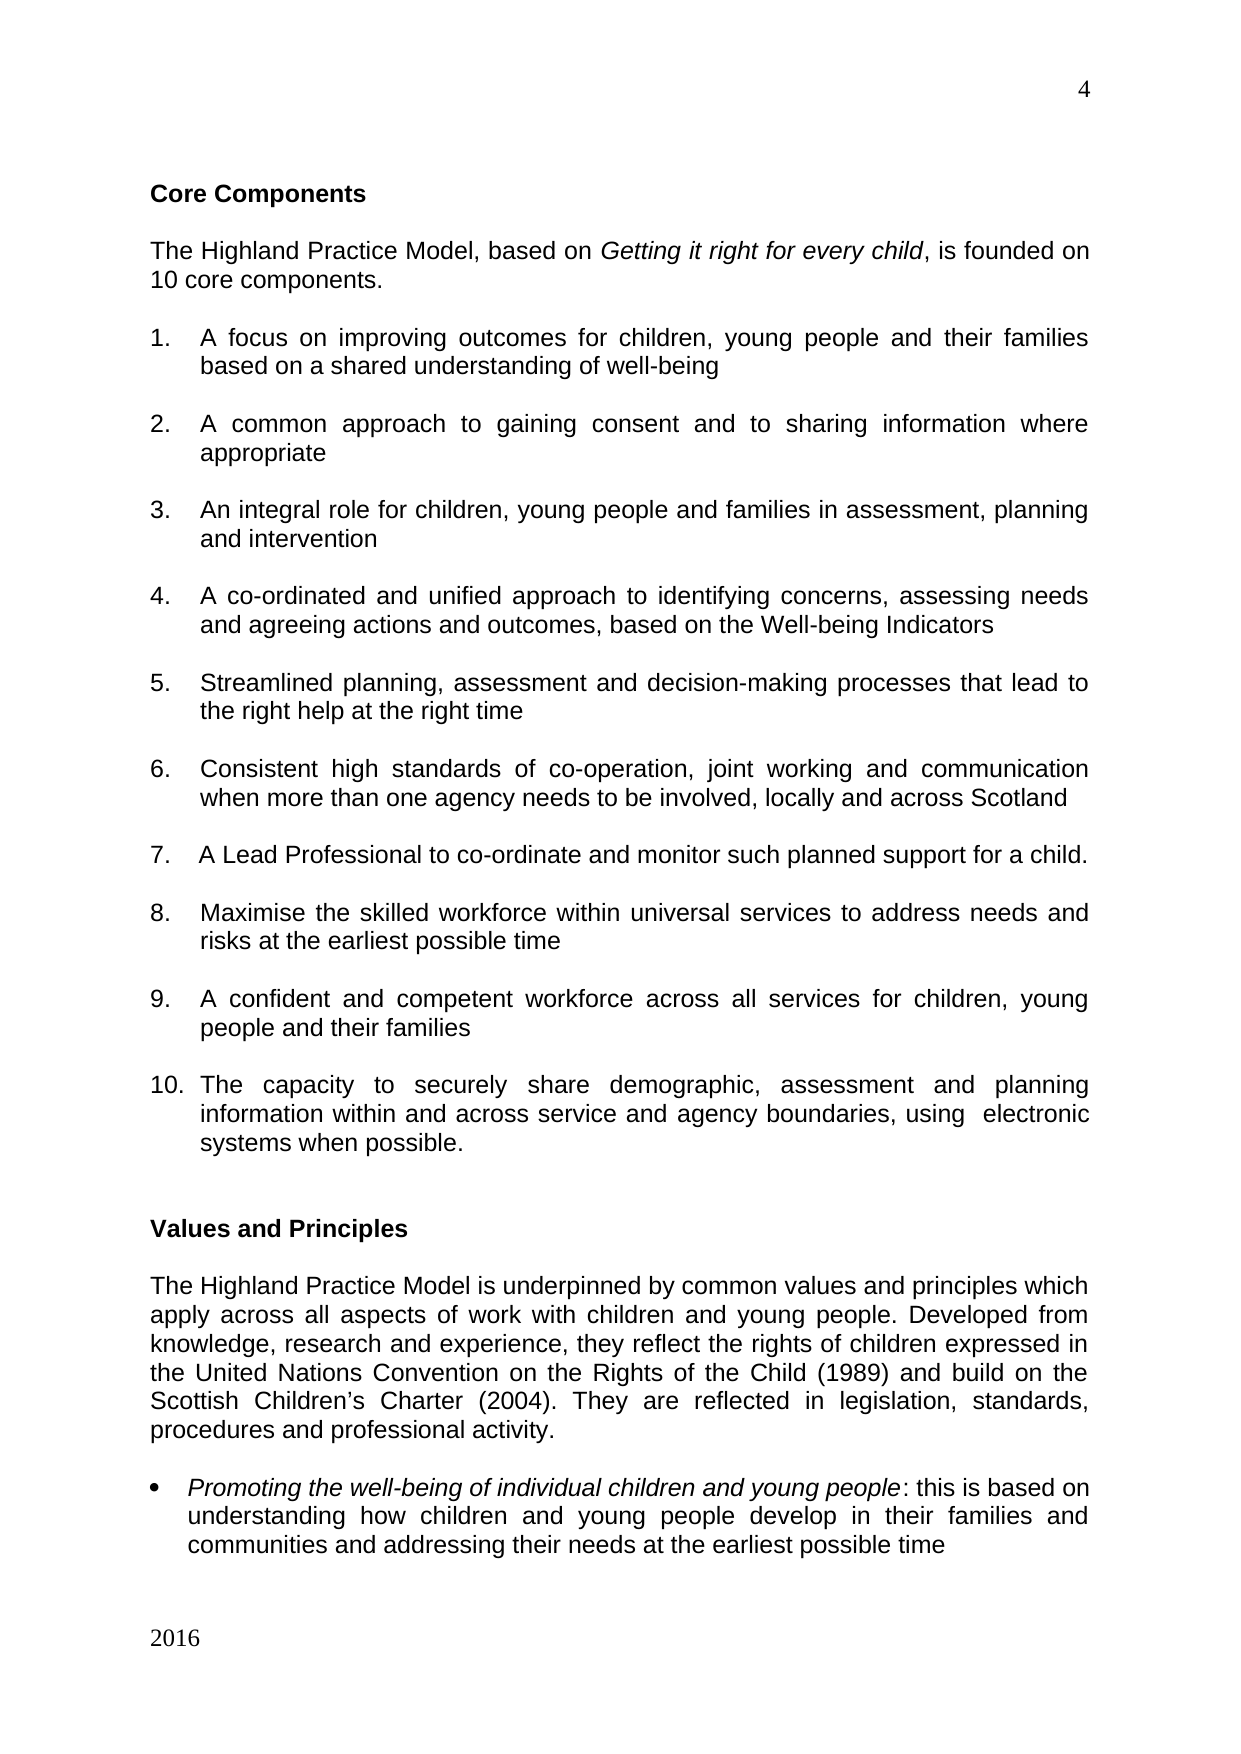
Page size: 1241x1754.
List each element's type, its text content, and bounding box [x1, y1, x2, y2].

list A focus on improving outcomes for children, young people and their families based on a shared understanding of well-being [150, 322, 1090, 380]
text Values and Principles [150, 1214, 1090, 1242]
text 7. A Lead Professional to co-ordinate and monitor such planned support for a child. [150, 840, 1090, 869]
text 8. Maximise the skilled workforce within universal services to address needs and risks at the earliest possible time [150, 897, 1090, 955]
list An integral role for children, young people and families in assessment, planning and intervention [150, 495, 1090, 552]
list Promoting the well-being of individual children and young people: this is based on understanding how children and young people develop in their families and communities and addressing their needs at the earliest possible time [150, 1472, 1090, 1559]
text The Highland Practice Model, based on Getting it right for every child, is founded on 10 core components. [150, 236, 1090, 294]
list Consistent high standards of co-operation, joint working and communication when more than one agency needs to be involved, locally and across Scotland [150, 754, 1090, 811]
list Streamlined planning, assessment and decision-making processes that lead to the right help at the right time [150, 667, 1090, 725]
list A common approach to gaining consent and to sharing information where appropriate [150, 409, 1090, 466]
list A co-ordinated and unified approach to identifying concerns, assessing needs and agreeing actions and outcomes, based on the Well-being Indicators [150, 581, 1090, 639]
text 9. A confident and competent workforce across all services for children, young people and their families [150, 984, 1090, 1041]
text 10. The capacity to securely share demographic, assessment and planning information within and across service and agency boundaries, using electronic systems when possible. [150, 1070, 1090, 1156]
text The Highland Practice Model is underpinned by common values and principles which apply across all aspects of work with children and young people. Developed from knowledge, research and experience, they reflect the rights of children expressed in the United Nations Convention on the Rights of the Child (1989) and build on the Scottish Children’s Charter (2004). They are reflected in legislation, standards, procedures and professional activity. [150, 1271, 1090, 1444]
text Core Components [150, 179, 1090, 207]
